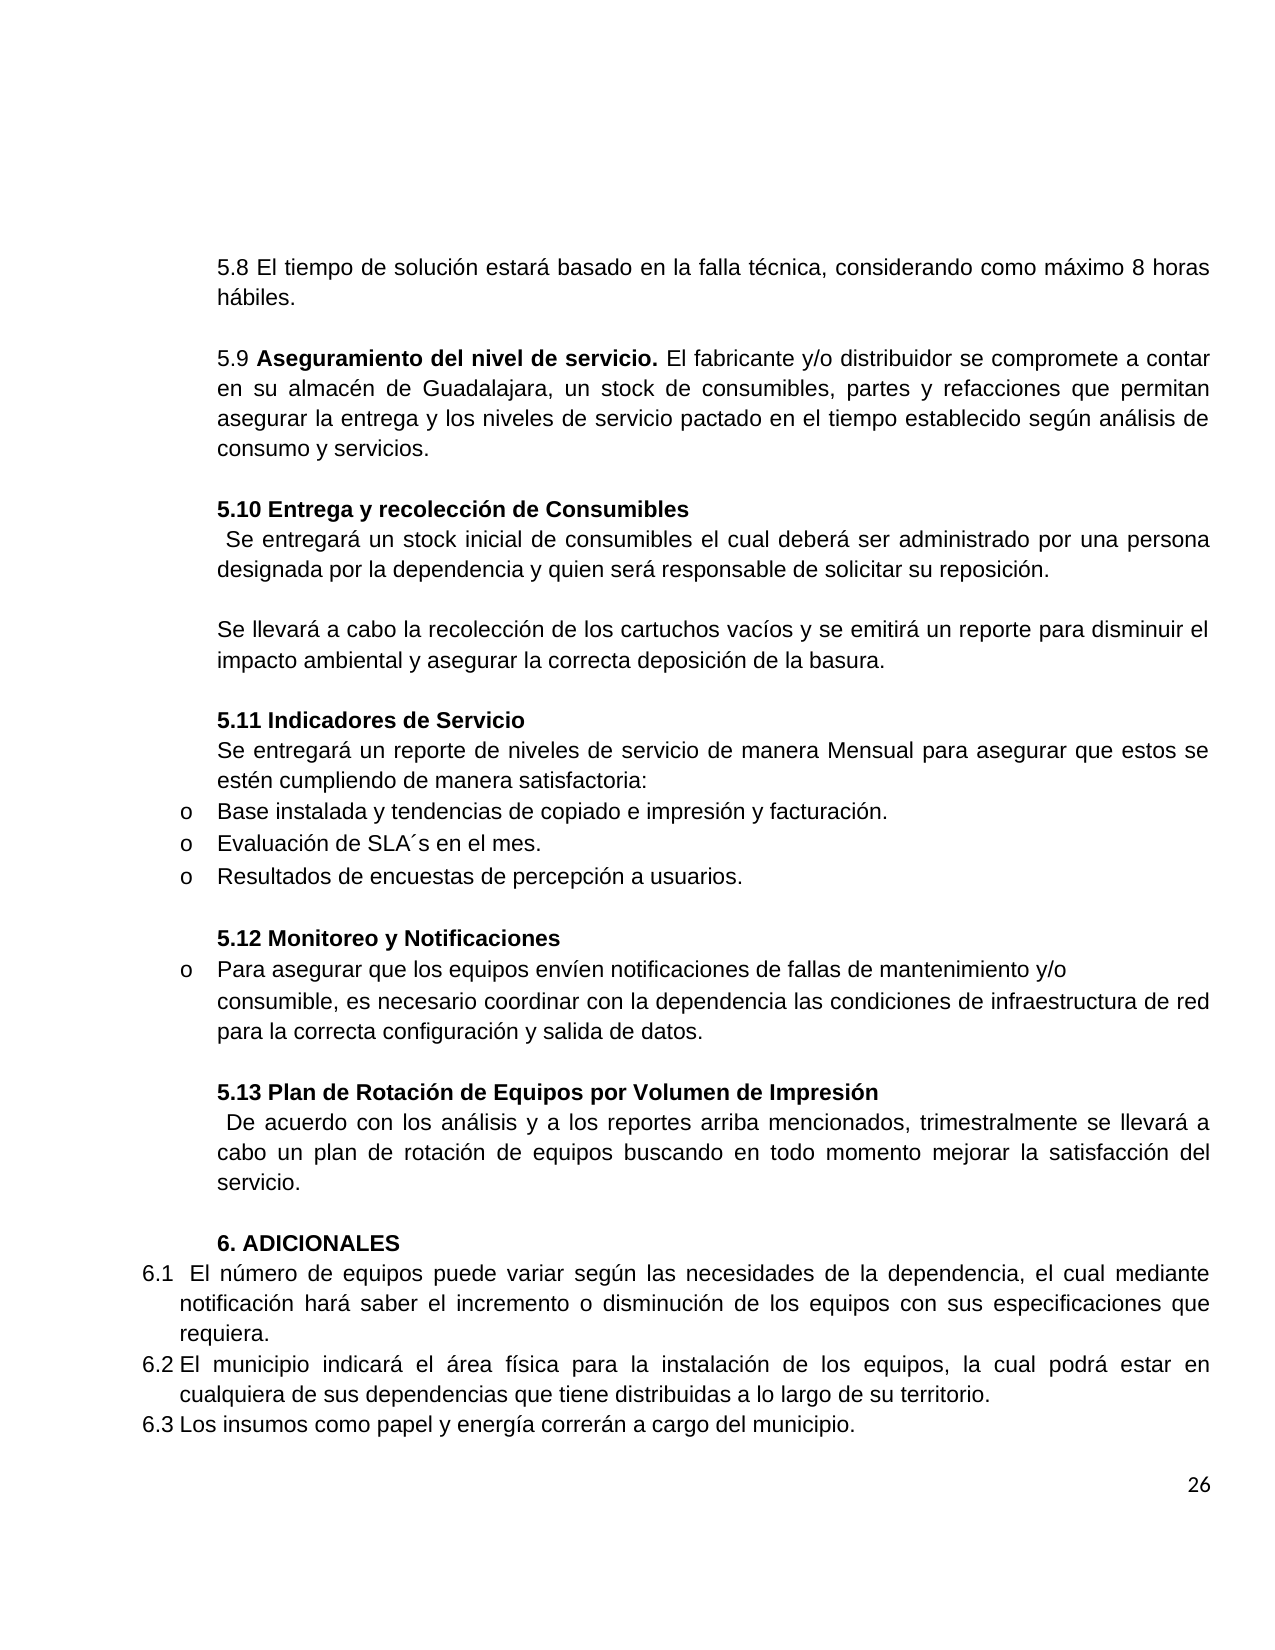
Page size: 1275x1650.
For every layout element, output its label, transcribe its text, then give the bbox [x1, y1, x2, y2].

text Se entregará un stock inicial de consumibles el cual deberá ser administrado por una persona designada por la dependencia y quien será responsable de solicitar su reposición. [217, 526, 1211, 582]
list Resultados de encuestas de percepción a usuarios. [179, 863, 1211, 891]
text 6. ADICIONALES [217, 1230, 1211, 1256]
text 5.8 El tiempo de solución estará basado en la falla técnica, considerando como máximo 8 horas hábiles. [217, 254, 1211, 311]
text Se llevará a cabo la recolección de los cartuchos vacíos y se emitirá un reporte para disminuir el impacto ambiental y asegurar la correcta deposición de la basura. [217, 616, 1211, 673]
list Los insumos como papel y energía correrán a cargo del municipio. [142, 1411, 1211, 1437]
text 5.12 Monitoreo y Notificaciones [217, 925, 1211, 952]
text 5.9 Aseguramiento del nivel de servicio. El fabricante y/o distribuidor se compromete a contar en su almacén de Guadalajara, un stock de consumibles, partes y refacciones que permitan asegurar la entrega y los niveles de servicio pactado en el tiempo establecido según análisis de consumo y servicios. [217, 344, 1211, 462]
text Se entregará un reporte de niveles de servicio de manera Mensual para asegurar que estos se estén cumpliendo de manera satisfactoria: [217, 737, 1211, 794]
text 5.10 Entrega y recolección de Consumibles [217, 496, 1211, 522]
list El número de equipos puede variar según las necesidades de la dependencia, el cual mediante notificación hará saber el incremento o disminución de los equipos con sus especificaciones que requiera. [142, 1260, 1211, 1347]
text consumible, es necesario coordinar con la dependencia las condiciones de infraestructura de red para la correcta configuración y salida de datos. [217, 988, 1211, 1045]
list Para asegurar que los equipos envíen notificaciones de fallas de mantenimiento y/o [179, 956, 1211, 984]
text 5.13 Plan de Rotación de Equipos por Volumen de Impresión [217, 1079, 1211, 1105]
text De acuerdo con los análisis y a los reportes arriba mencionados, trimestralmente se llevará a cabo un plan de rotación de equipos buscando en todo momento mejorar la satisfacción del servicio. [217, 1109, 1211, 1196]
list Base instalada y tendencias de copiado e impresión y facturación. [179, 798, 1211, 826]
text 5.11 Indicadores de Servicio [217, 707, 1211, 733]
list El municipio indicará el área física para la instalación de los equipos, la cual podrá estar en cualquiera de sus dependencias que tiene distribuidas a lo largo de su territorio. [142, 1351, 1211, 1407]
list Evaluación de SLA´s en el mes. [179, 830, 1211, 858]
